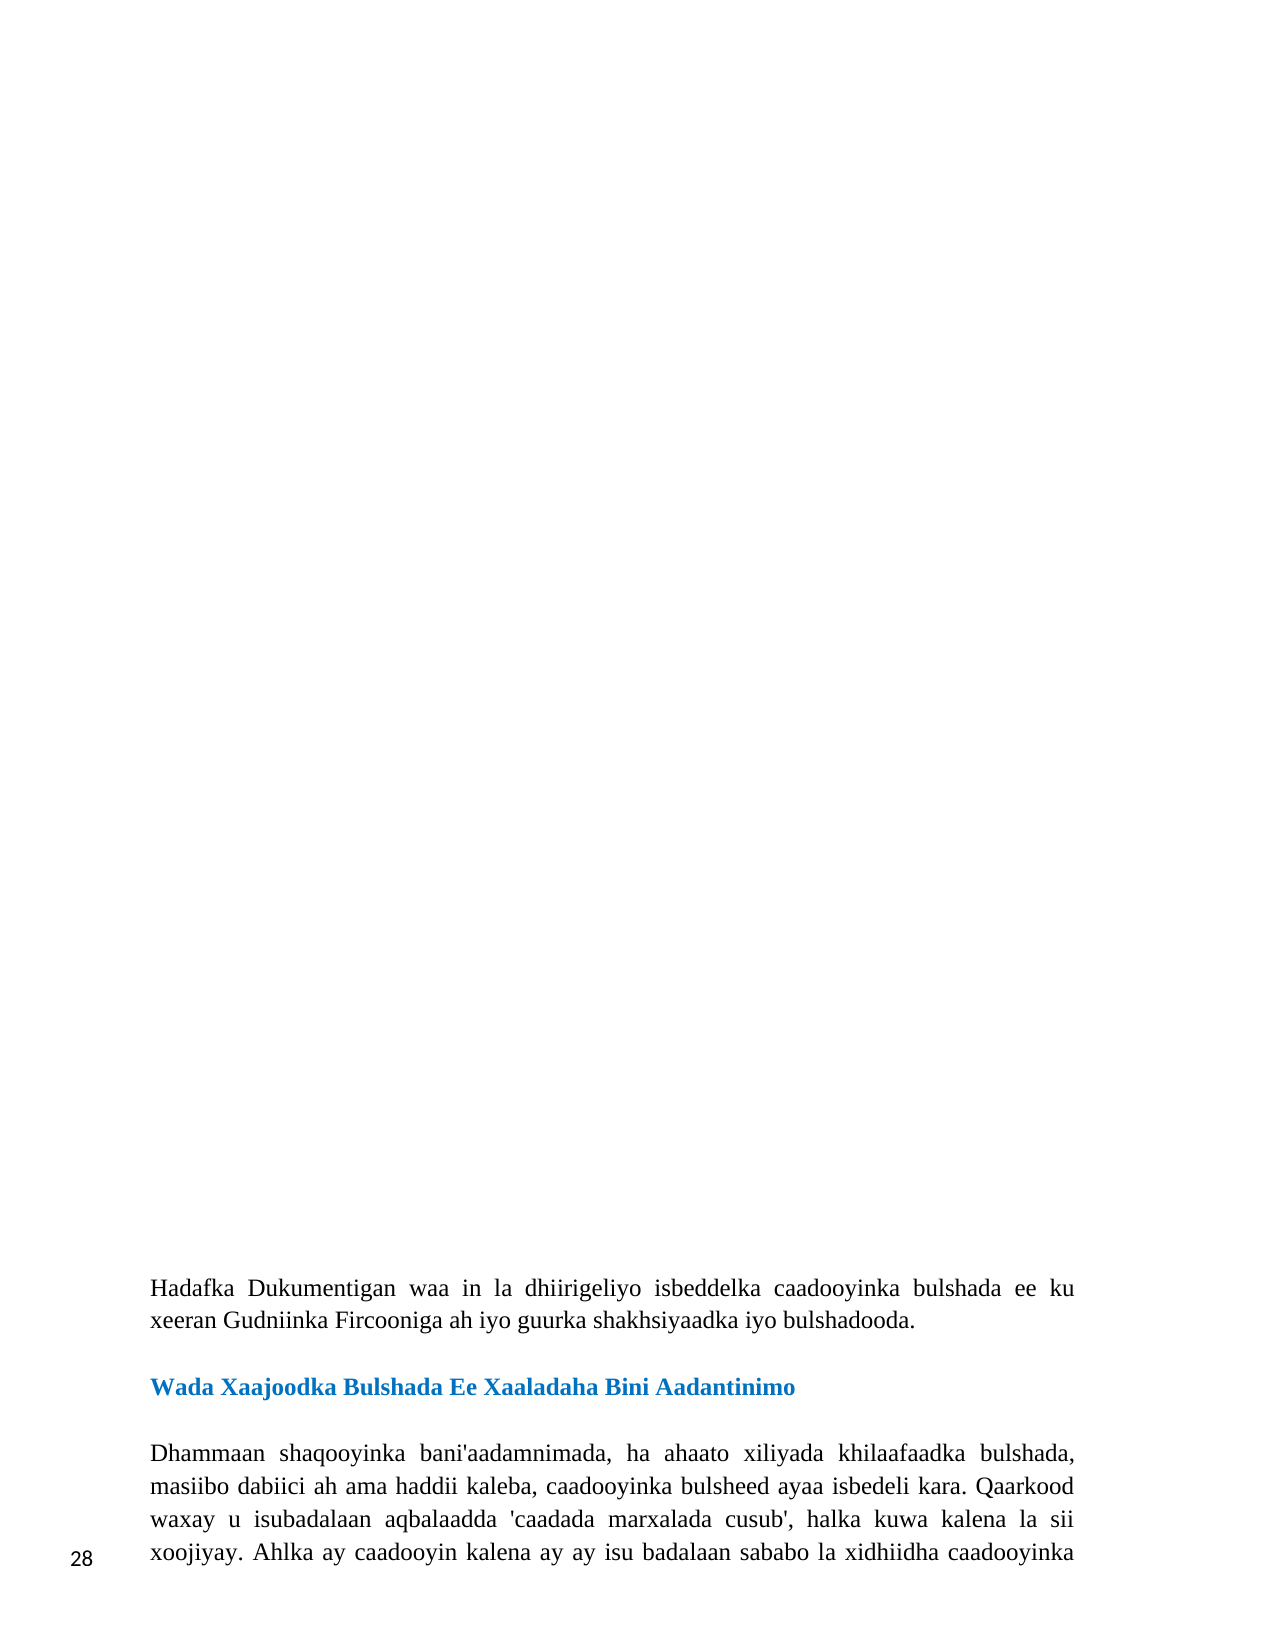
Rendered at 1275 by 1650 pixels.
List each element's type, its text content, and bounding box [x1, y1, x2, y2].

text Wada Xaajoodka Bulshada Ee Xaaladaha Bini Aadantinimo [150, 1372, 1076, 1400]
text Dhammaan shaqooyinka bani'aadamnimada, ha ahaato xiliyada khilaafaadka bulshada, masiibo dabiici ah ama haddii kaleba, caadooyinka bulsheed ayaa isbedeli kara. Qaarkood waxay u isubadalaan aqbalaadda 'caadada marxalada cusub', halka kuwa kalena la sii xoojiyay. Ahlka ay caadooyin kalena ay ay isu badalaan sababo la xidhiidha caadooyinka Isku dhacyada wadareed ama dhaawac shaqsi soo gaadhay. Hadaba shaqooyinka bini'aadantinimo, inta badan waxay noqon kartaa hab awood leh oo lagu xoojiyo dib u noolaynta dhaqanka bulshada sdoo kalena xoojisa rajada iyo dhaqanka xubnaha bulshada. [150, 1438, 1076, 1566]
subtitle Hadafka Dukumentigan waa in la dhiirigeliyo isbeddelka caadooyinka bulshada ee ku xeeran Gudniinka Fircooniga ah iyo guurka shakhsiyaadka iyo bulshadooda. [150, 1273, 1076, 1334]
